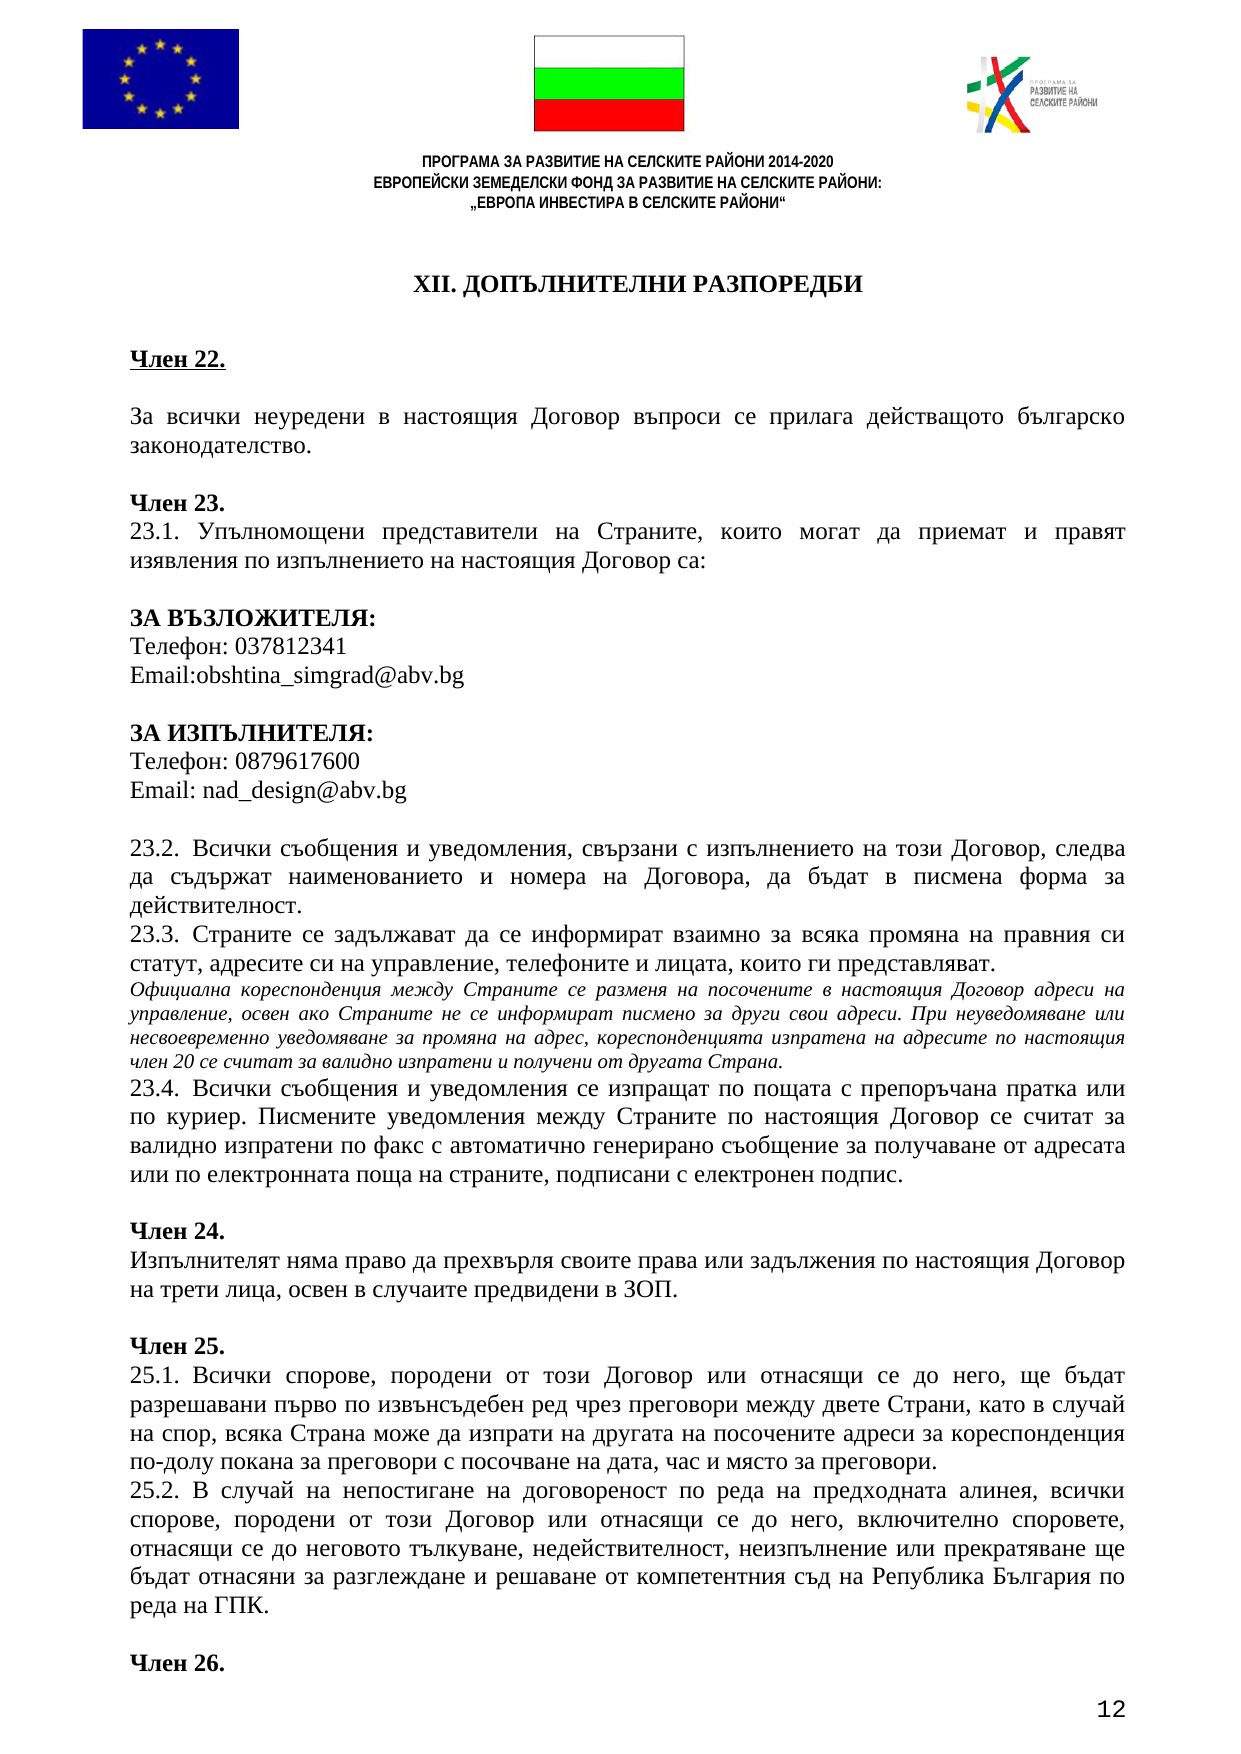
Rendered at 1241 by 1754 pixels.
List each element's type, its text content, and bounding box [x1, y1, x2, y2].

subtitle XII. ДОПЪЛНИТЕЛНИ РАЗПОРЕДБИ [413, 269, 1126, 298]
subtitle ЗА ВЪЗЛОЖИТЕЛЯ: [129, 603, 1126, 631]
list В случай на непостигане на договореност по реда на предходната алинея, всички спорове, породени от този Договор или отнасящи се до него, включително споровете, отнасящи се до неговото тълкуване, недействителност, неизпълнение или прекратяване ще бъдат отнасяни за разглеждане и решаване от компетентния съд на Република България по реда на ГПК. [129, 1475, 1126, 1619]
text Член 25. [129, 1331, 1126, 1360]
picture [512, 18, 704, 142]
text Телефон: 0879617600 [129, 746, 1126, 775]
list Всички спорове, породени от този Договор или отнасящи се до него, ще бъдат разрешавани първо по извънсъдебен ред чрез преговори между двете Страни, като в случай на спор, всяка Страна може да изпрати на другата на посочените адреси за кореспонденция по-долу покана за преговори с посочване на дата, час и място за преговори. [129, 1360, 1126, 1475]
text Телефон: 037812341 [129, 631, 1119, 660]
picture [960, 48, 1101, 139]
subtitle Член 23. [129, 488, 1126, 516]
text Член 24. [129, 1216, 1126, 1245]
text За всички неуредени в настоящия Договор въпроси се прилага действащото българско законодателство. [129, 401, 1126, 459]
text Член 26. [129, 1648, 1126, 1676]
text Email:obshtina_simgrad@abv.bg [129, 660, 1119, 689]
list Всички съобщения и уведомления, свързани с изпълнението на този Договор, следва да съдържат наименованието и номера на Договора, да бъдат в писмена форма за действителност. [129, 833, 1126, 919]
subtitle ЗА ИЗПЪЛНИТЕЛЯ: [129, 718, 1126, 746]
text 23.1. Упълномощени представители на Страните, които могат да приемат и правят изявления по изпълнението на настоящия Договор са: [129, 516, 1126, 574]
text Email: nad_design@abv.bg [129, 775, 1126, 804]
text Официална кореспонденция между Страните се разменя на посочените в настоящия Договор адреси на управление, освен ако Страните не се информират писмено за други свои адреси. При неуведомяване или несвоевременно уведомяване за промяна на адрес, кореспонденцията изпратена на адресите по настоящия член 20 се считат за валидно изпратени и получени от другата Страна. [129, 976, 1126, 1073]
text Изпълнителят няма право да прехвърля своите права или задължения по настоящия Договор на трети лица, освен в случаите предвидени в ЗОП. [129, 1245, 1126, 1303]
list Всички съобщения и уведомления се изпращат по пощата с препоръчана пратка или по куриер. Писмените уведомления между Страните по настоящия Договор се считат за валидно изпратени по факс с автоматично генерирано съобщение за получаване от адресата или по електронната поща на страните, подписани с електронен подпис. [129, 1073, 1126, 1188]
list Страните се задължават да се информират взаимно за всяка промяна на правния си статут, адресите си на управление, телефоните и лицата, които ги представляват. [129, 919, 1126, 976]
